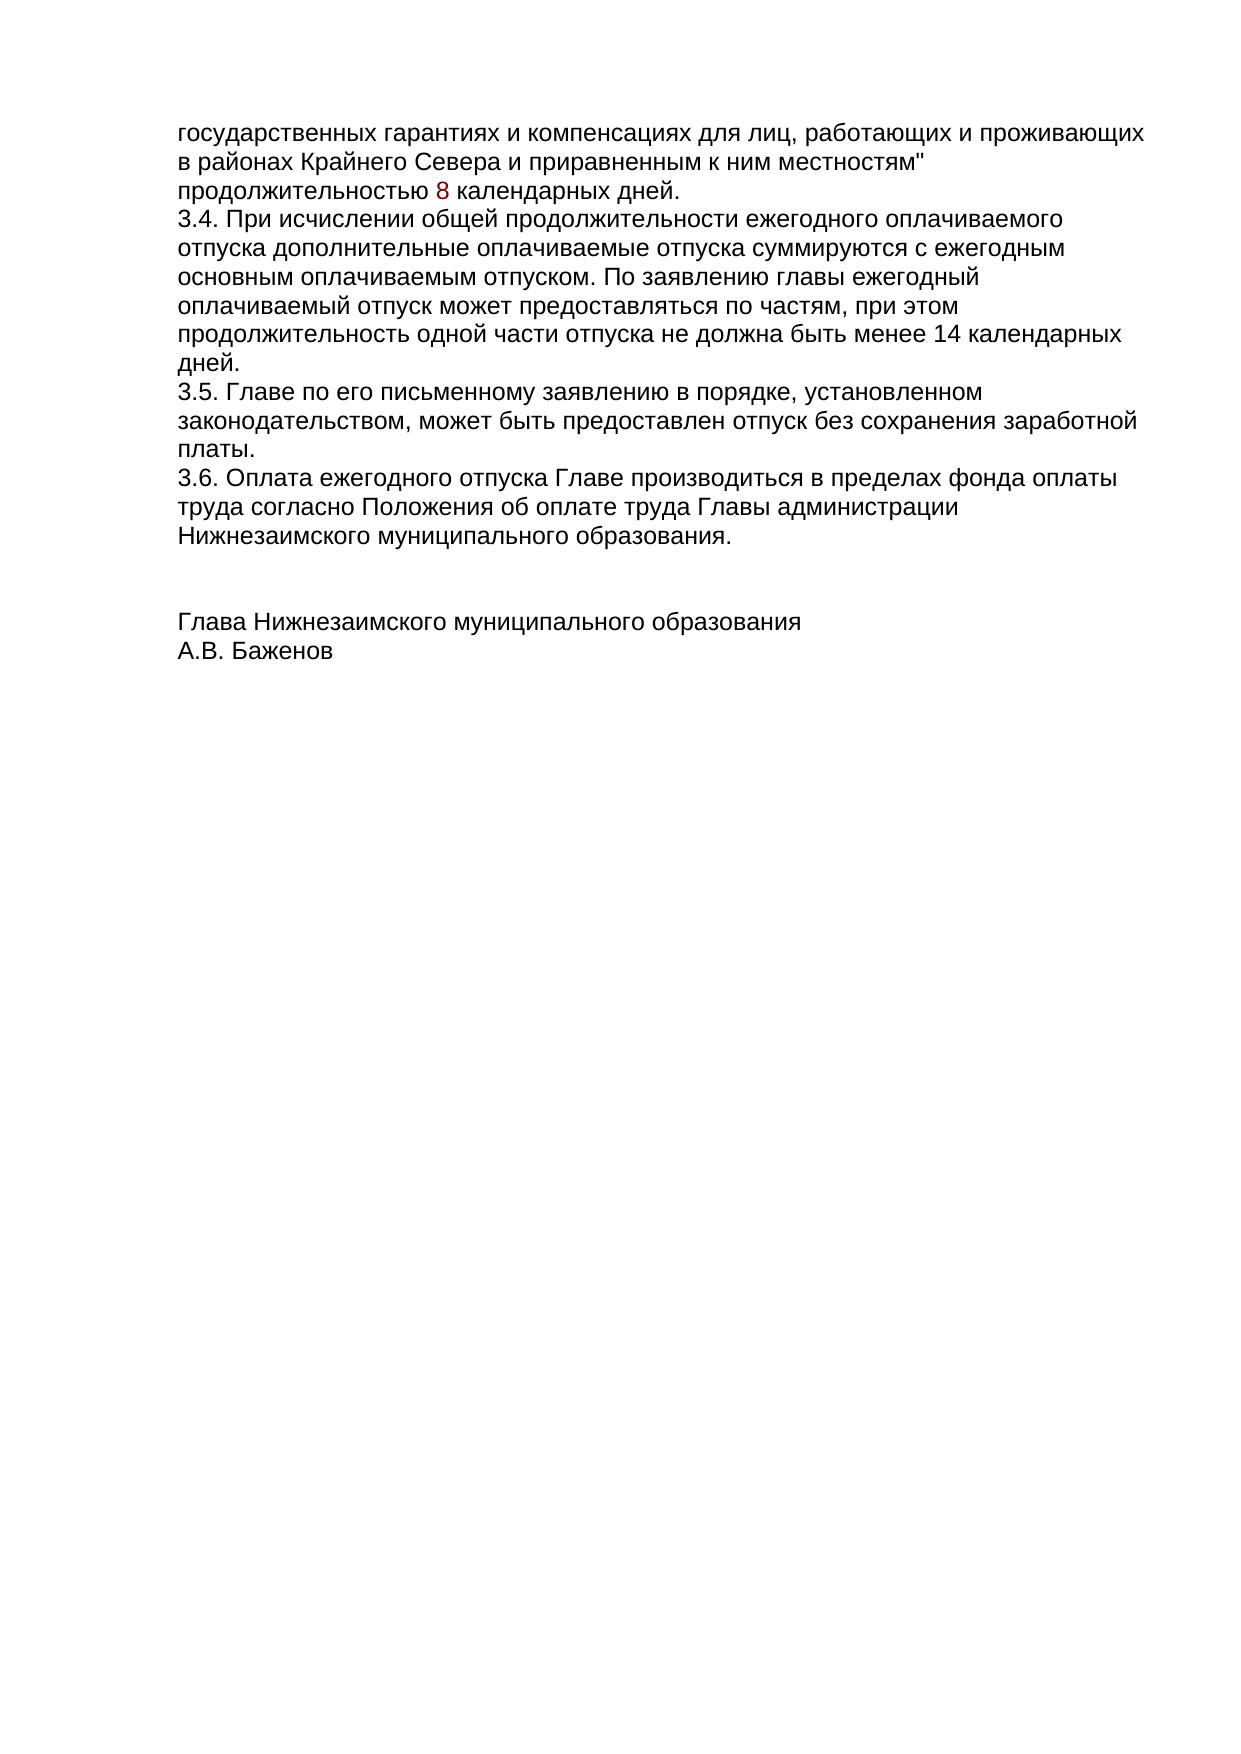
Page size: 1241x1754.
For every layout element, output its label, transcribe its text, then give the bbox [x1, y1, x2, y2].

text 3.4. При исчислении общей продолжительности ежегодного оплачиваемого отпуска дополнительные оплачиваемые отпуска суммируются с ежегодным основным оплачиваемым отпуском. По заявлению главы ежегодный оплачиваемый отпуск может предоставляться по частям, при этом продолжительность одной части отпуска не должна быть менее 14 календарных дней. [177, 204, 1152, 377]
text 3.6. Оплата ежегодного отпуска Главе производиться в пределах фонда оплаты труда согласно Положения об оплате труда Главы администрации Нижнезаимского муниципального образования. [177, 463, 1152, 549]
text А.В. Баженов [177, 636, 1152, 664]
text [177, 118, 1152, 204]
text Глава Нижнезаимского муниципального образования [177, 607, 1152, 636]
text 3.5. Главе по его письменному заявлению в порядке, установленном законодательством, может быть предоставлен отпуск без сохранения заработной платы. [177, 377, 1152, 463]
